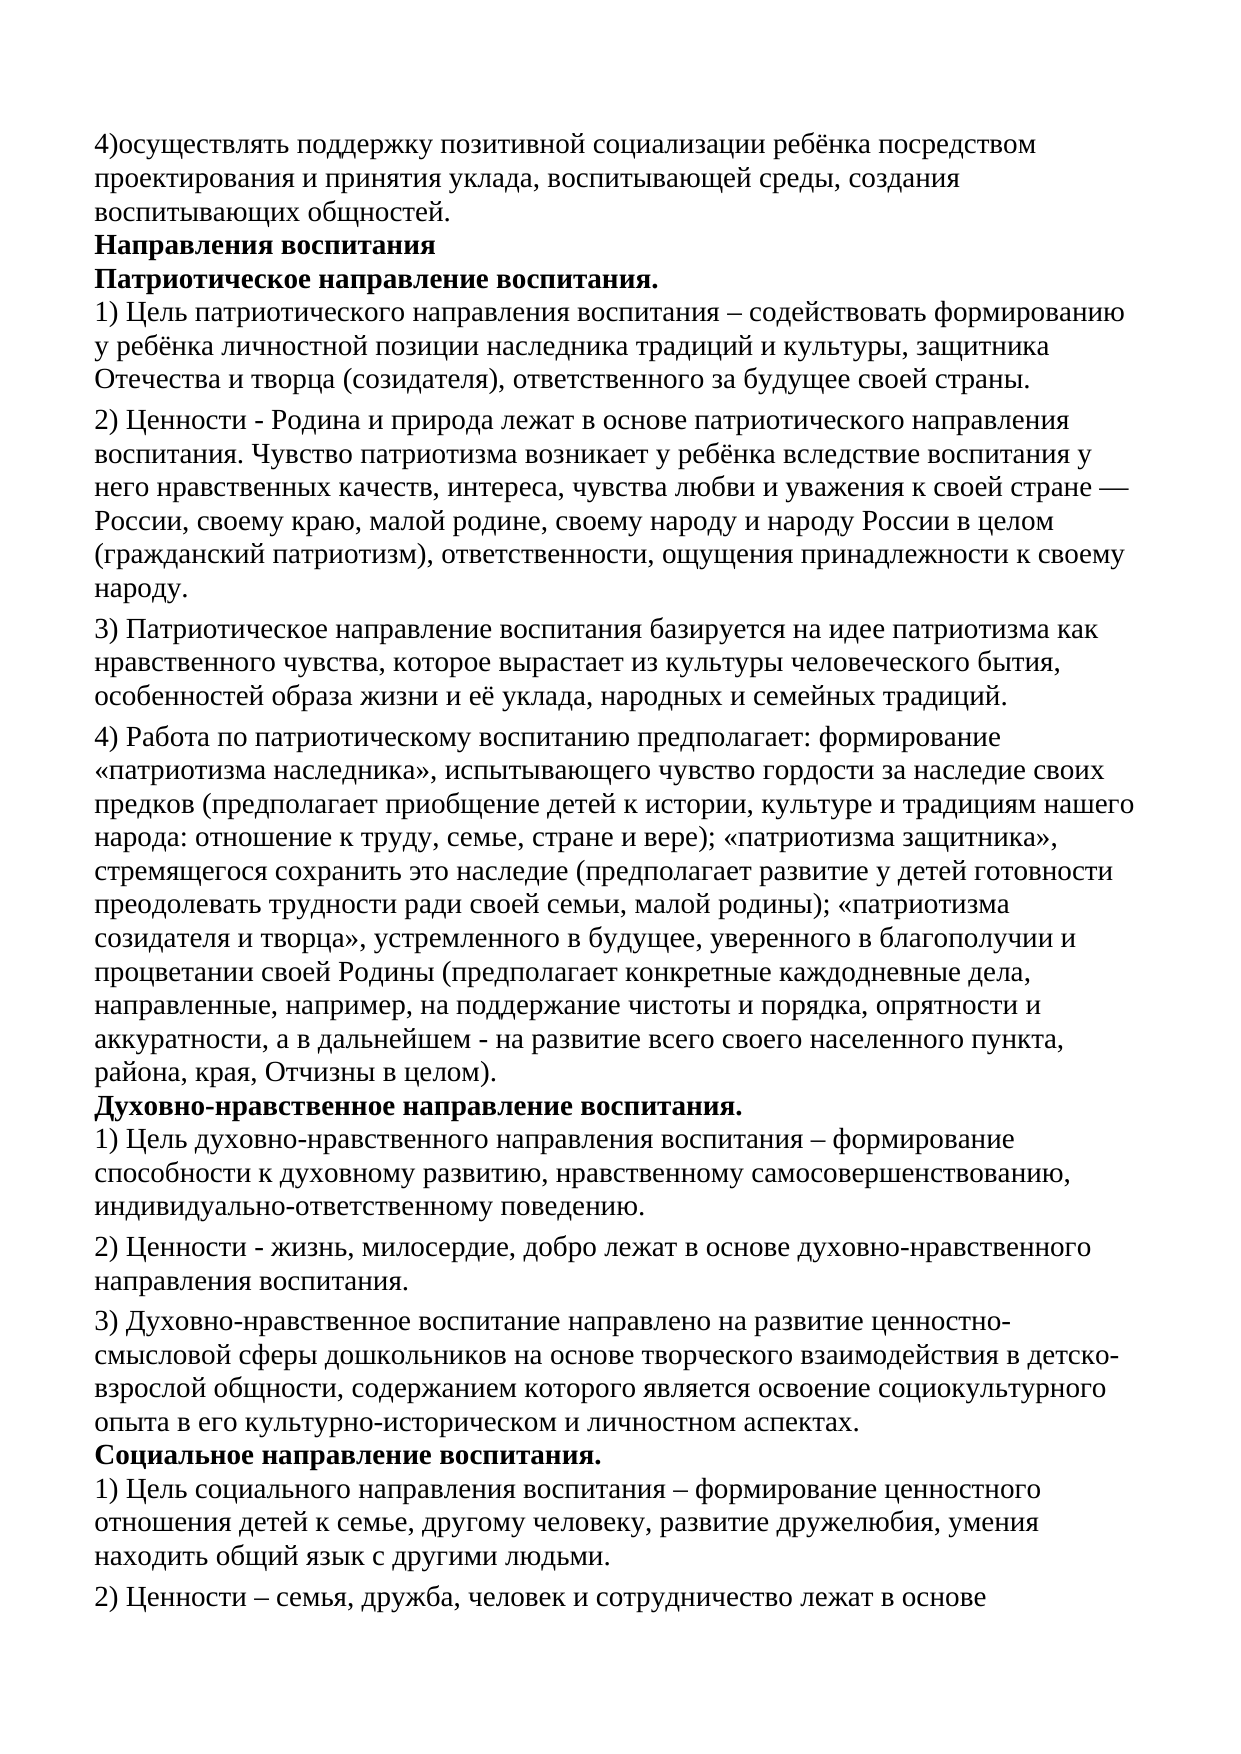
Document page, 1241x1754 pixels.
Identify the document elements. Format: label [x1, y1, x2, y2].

table_header [86, 118, 1149, 1621]
